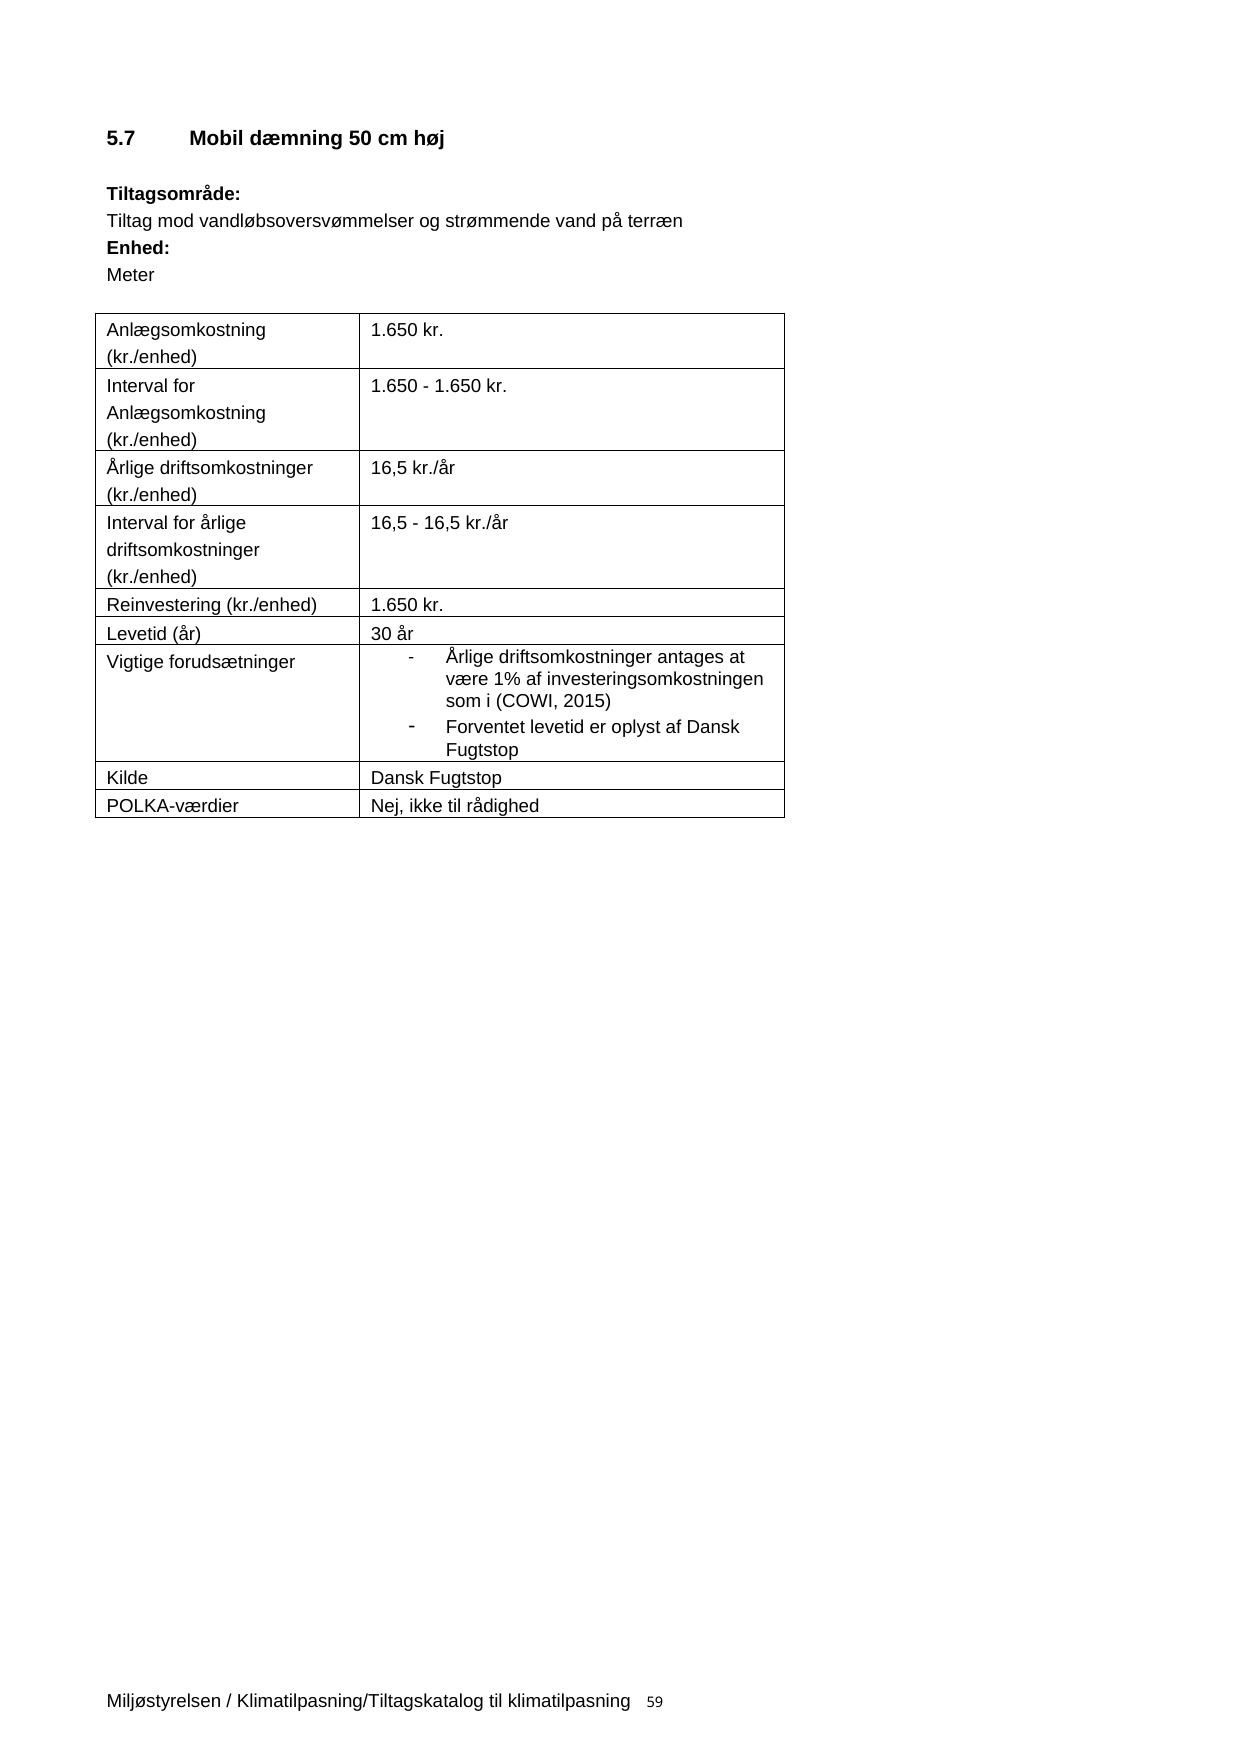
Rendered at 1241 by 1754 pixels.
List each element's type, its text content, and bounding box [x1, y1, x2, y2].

text Tiltagsområde: [106, 177, 1169, 204]
table_cell 16,5 - 16,5 kr./år [360, 506, 784, 588]
text Tiltag mod vandløbsoversvømmelser og strømmende vand på terræn [106, 204, 1169, 231]
table_cell 16,5 kr./år [360, 451, 784, 505]
table_cell 1.650 kr. [360, 589, 784, 616]
table_cell Reinvestering (kr./enhed) [96, 589, 359, 616]
text Meter [106, 258, 1169, 286]
table_cell Levetid (år) [96, 617, 359, 644]
table_cell Vigtige forudsætninger [96, 645, 359, 761]
table_header 1.650 kr. [360, 314, 784, 368]
table_cell POLKA-værdier [96, 790, 359, 817]
table_header Anlægsomkostning (kr./enhed) [96, 314, 359, 368]
table_cell Interval for årlige driftsomkostninger (kr./enhed) [96, 506, 359, 588]
text Enhed: [106, 231, 1169, 258]
subtitle Mobil dæmning 50 cm høj [106, 121, 1169, 150]
table_cell 1.650 - 1.650 kr. [360, 369, 784, 450]
table_cell 30 år [360, 617, 784, 644]
table_cell Interval for Anlægsomkostning (kr./enhed) [96, 369, 359, 450]
table_cell Årlige driftsomkostninger antages at være 1% af investeringsomkostningen som i Forventet levetid er oplyst af Dansk Fugtstop [360, 645, 784, 761]
table_cell Årlige driftsomkostninger (kr./enhed) [96, 451, 359, 505]
table_cell Dansk Fugtstop [360, 762, 784, 789]
table_cell Kilde [96, 762, 359, 789]
table_cell Nej, ikke til rådighed [360, 790, 784, 817]
